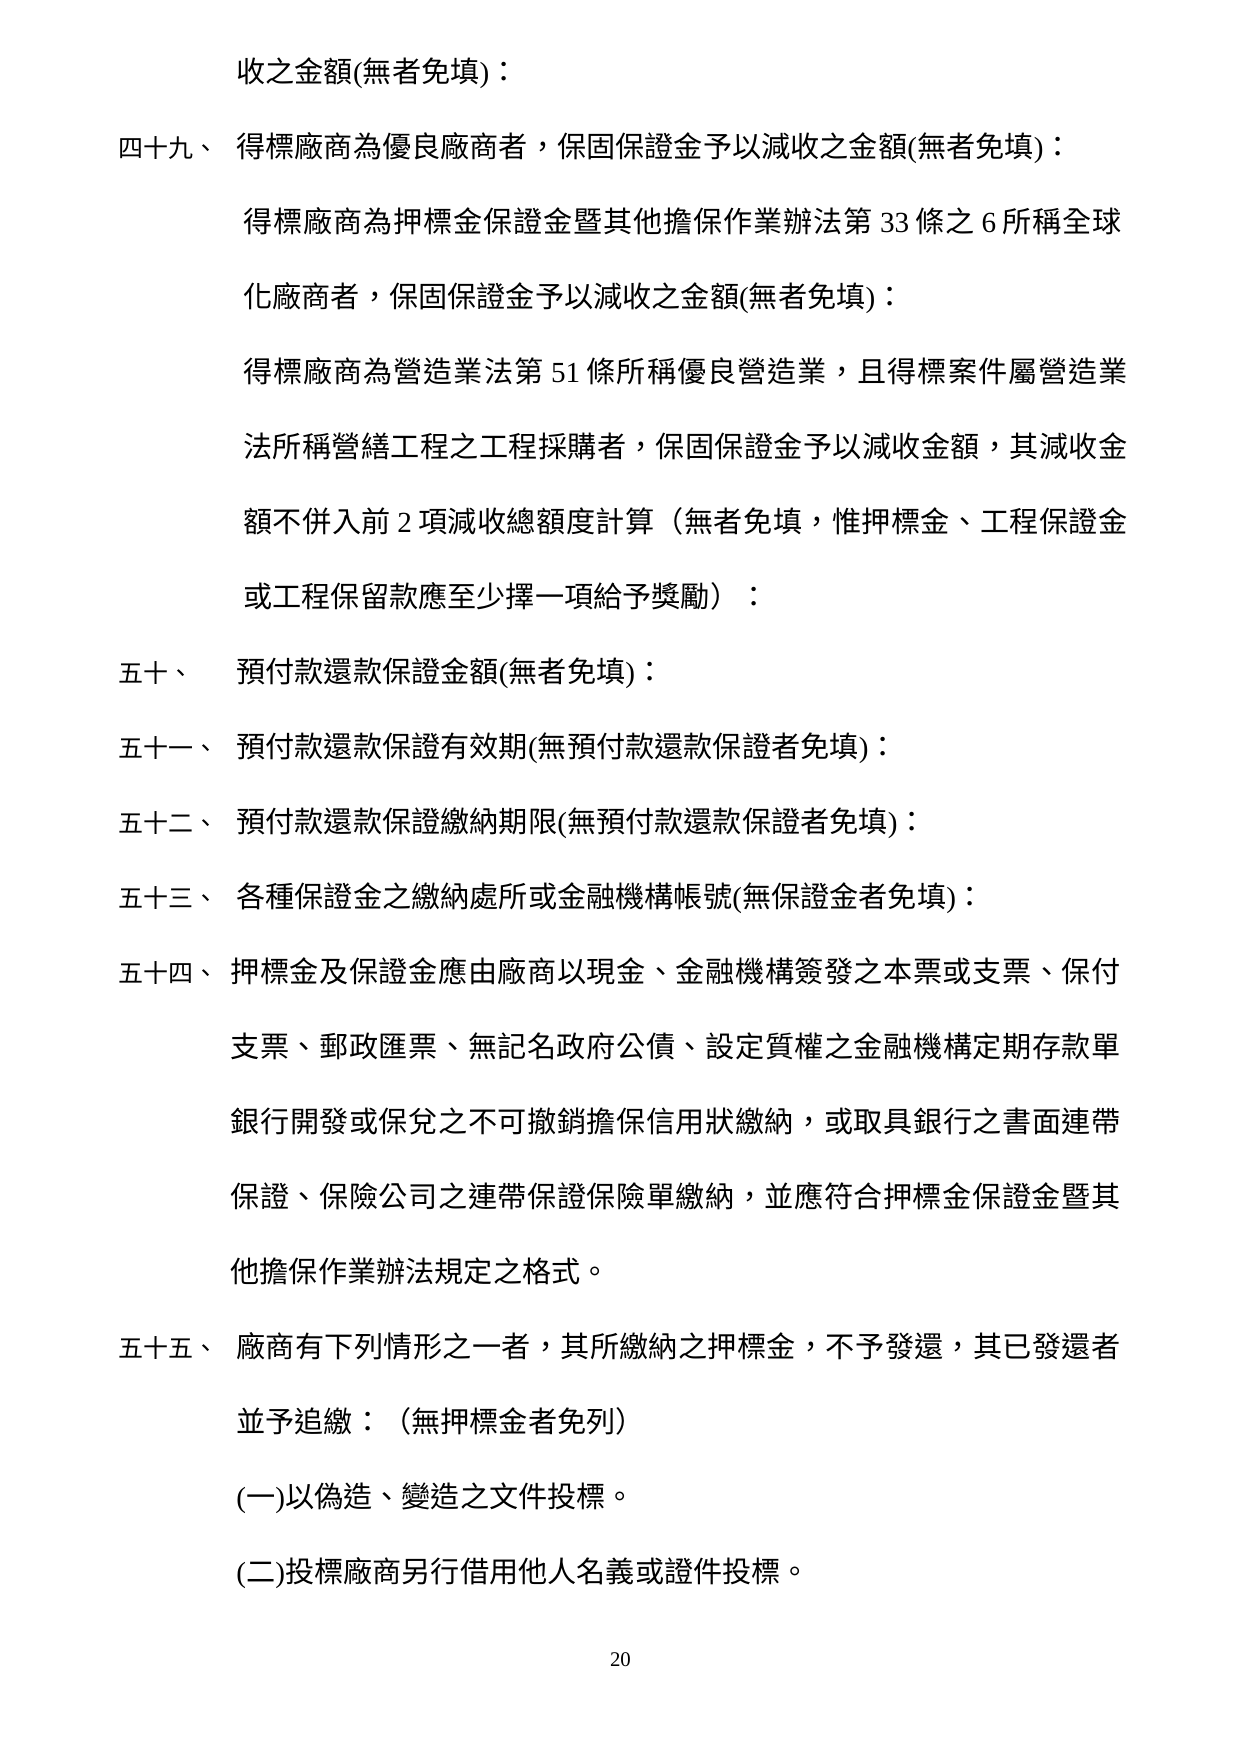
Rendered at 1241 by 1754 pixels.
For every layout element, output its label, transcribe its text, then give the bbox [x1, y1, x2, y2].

list 廠商有下列情形之一者，其所繳納之押標金，不予發還，其已發還者，並予追繳：（無押標金者免列） [118, 1307, 1122, 1457]
list 預付款還款保證有效期(無預付款還款保證者免填)： [118, 707, 1122, 782]
list 預付款還款保證金額(無者免填)： [118, 632, 1122, 707]
list 押標金及保證金應由廠商以現金、金融機構簽發之本票或支票、保付支票、郵政匯票、無記名政府公債、設定質權之金融機構定期存款單、銀行開發或保兌之不可撤銷擔保信用狀繳納，或取具銀行之書面連帶保證、保險公司之連帶保證保險單繳納，並應符合押標金保證金暨其他擔保作業辦法規定之格式。 [118, 932, 1122, 1307]
list (二)投標廠商另行借用他人名義或證件投標。 [236, 1532, 1122, 1607]
text 得標廠商為押標金保證金暨其他擔保作業辦法第33條之6所稱全球化廠商者，保固保證金予以減收之金額(無者免填)： [243, 182, 1122, 332]
text 得標廠商為營造業法第51條所稱優良營造業，且得標案件屬營造業法所稱營繕工程之工程採購者，保固保證金予以減收金額，其減收金額不併入前2項減收總額度計算（無者免填，惟押標金、工程保證金或工程保留款應至少擇一項給予獎勵）： [243, 332, 1129, 632]
list 得標廠商為優良廠商者，保固保證金予以減收之金額(無者免填)： [118, 107, 1122, 182]
list 各種保證金之繳納處所或金融機構帳號(無保證金者免填)： [118, 857, 1122, 932]
list (一)以偽造、變造之文件投標。 [236, 1457, 1122, 1532]
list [118, 32, 1122, 107]
list 預付款還款保證繳納期限(無預付款還款保證者免填)： [118, 782, 1122, 857]
